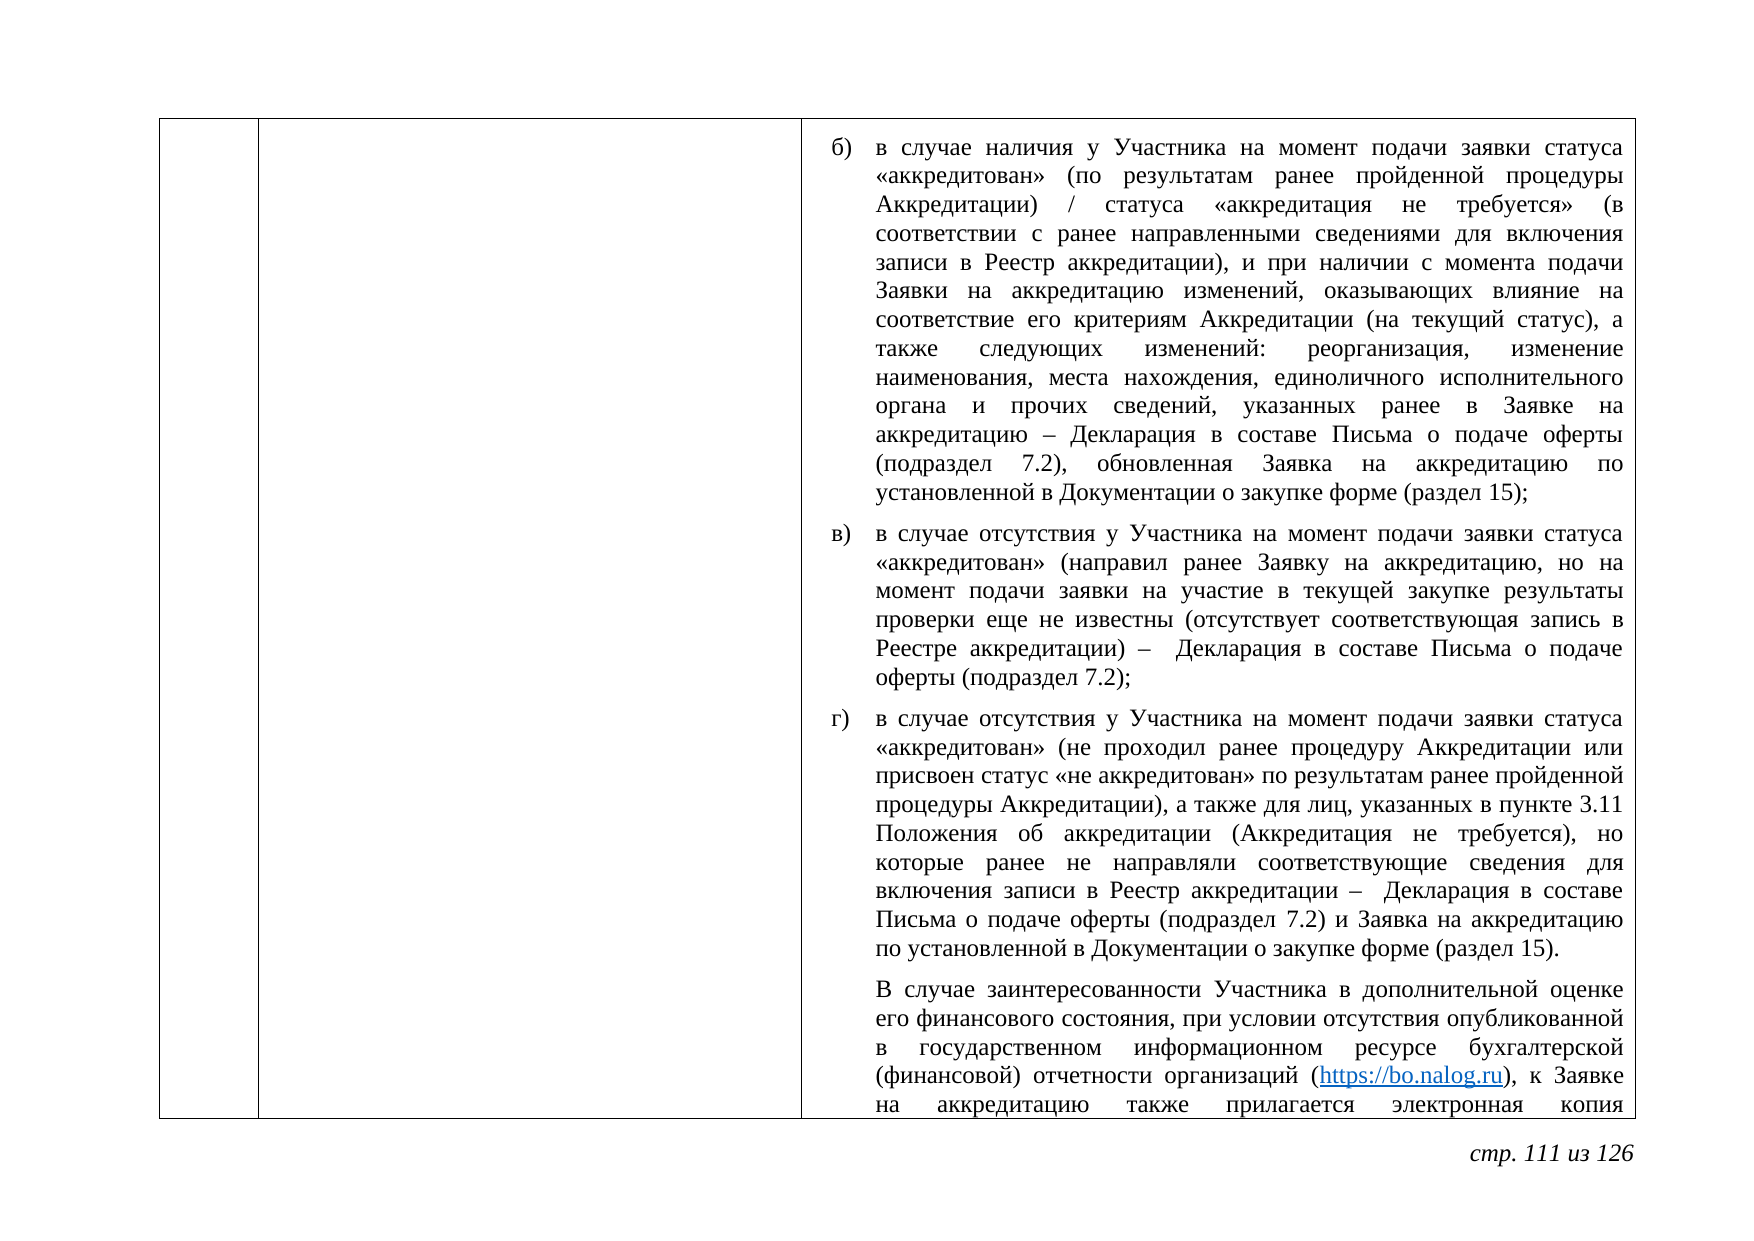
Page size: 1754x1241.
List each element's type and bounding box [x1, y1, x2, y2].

table_cell [259, 119, 801, 1118]
table_cell [160, 119, 258, 1118]
table_cell [802, 119, 1635, 1118]
